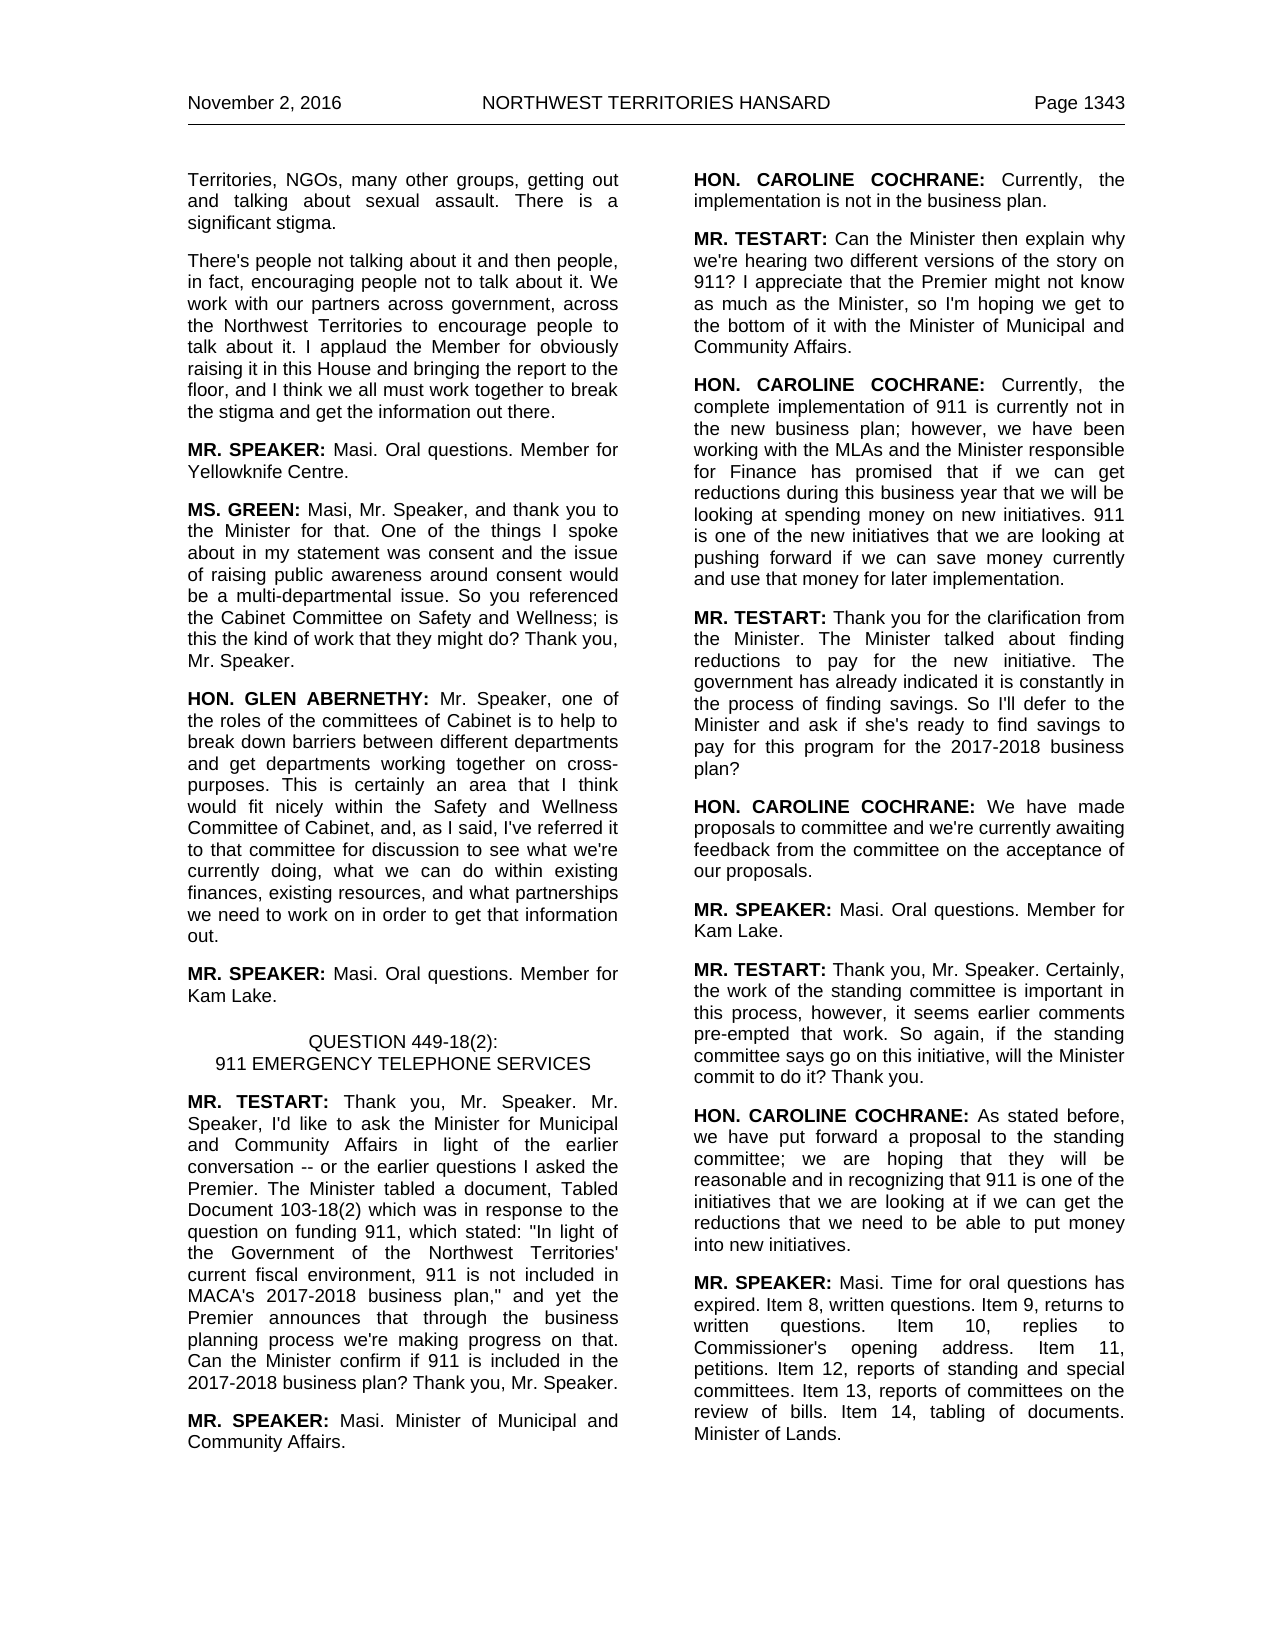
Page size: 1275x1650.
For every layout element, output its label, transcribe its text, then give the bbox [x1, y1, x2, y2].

text HON. CAROLINE COCHRANE: Currently, the implementation is not in the business plan. [694, 168, 1125, 211]
text MR. TESTART: Can the Minister then explain why we're hearing two different versions of the story on 911? I appreciate that the Premier might not know as much as the Minister, so I'm hoping we get to the bottom of it with the Minister of Municipal and Community Affairs. [694, 228, 1125, 357]
text HON. GLEN ABERNETHY: Mr. Speaker, one of the roles of the committees of Cabinet is to help to break down barriers between different departments and get departments working together on cross-purposes. This is certainly an area that I think would fit nicely within the Safety and Wellness Committee of Cabinet, and, as I said, I've referred it to that committee for discussion to see what we're currently doing, what we can do within existing finances, existing resources, and what partnerships we need to work on in order to get that information out. [187, 688, 619, 947]
text MR. TESTART: Thank you, Mr. Speaker. Mr. Speaker, I'd like to ask the Minister for Municipal and Community Affairs in light of the earlier conversation -- or the earlier questions I asked the Premier. The Minister tabled a document, Tabled Document 103-18(2) which was in response to the question on funding 911, which stated: "In light of the Government of the Northwest Territories' current fiscal environment, 911 is not included in MACA's 2017-2018 business plan," and yet the Premier announces that through the business planning process we're making progress on that. Can the Minister confirm if 911 is included in the 2017-2018 business plan? Thank you, Mr. Speaker. [187, 1091, 619, 1393]
text MS. GREEN: Masi, Mr. Speaker, and thank you to the Minister for that. One of the things I spoke about in my statement was consent and the issue of raising public awareness around consent would be a multi-departmental issue. So you referenced the Cabinet Committee on Safety and Wellness; is this the kind of work that they might do? Thank you, Mr. Speaker. [187, 499, 619, 671]
text MR. SPEAKER: Masi. Minister of Municipal and Community Affairs. [187, 1410, 619, 1453]
text MR. SPEAKER: Masi. Oral questions. Member for Kam Lake. [694, 898, 1125, 942]
subtitle Question 449-18(2): 911 Emergency Telephone Services [187, 1031, 619, 1074]
text HON. CAROLINE COCHRANE: As stated before, we have put forward a proposal to the standing committee; we are hoping that they will be reasonable and in recognizing that 911 is one of the initiatives that we are looking at if we can get the reductions that we need to be able to put money into new initiatives. [694, 1104, 1125, 1255]
text MR. SPEAKER: Masi. Oral questions. Member for Kam Lake. [187, 963, 619, 1006]
text HON. CAROLINE COCHRANE: Currently, the complete implementation of 911 is currently not in the new business plan; however, we have been working with the MLAs and the Minister responsible for Finance has promised that if we can get reductions during this business year that we will be looking at spending money on new initiatives. 911 is one of the new initiatives that we are looking at pushing forward if we can save money currently and use that money for later implementation. [694, 374, 1125, 590]
text MR. TESTART: Thank you, Mr. Speaker. Certainly, the work of the standing committee is important in this process, however, it seems earlier comments pre-empted that work. So again, if the standing committee says go on this initiative, will the Minister commit to do it? Thank you. [694, 958, 1125, 1088]
text MR. SPEAKER: Masi. Time for oral questions has expired. Item 8, written questions. Item 9, returns to written questions. Item 10, replies to Commissioner's opening address. Item 11, petitions. Item 12, reports of standing and special committees. Item 13, reports of committees on the review of bills. Item 14, tabling of documents. Minister of Lands. [694, 1272, 1125, 1444]
text There's people not talking about it and then people, in fact, encouraging people not to talk about it. We work with our partners across government, across the Northwest Territories to encourage people to talk about it. I applaud the Member for obviously raising it in this House and bringing the report to the floor, and I think we all must work together to break the stigma and get the information out there. [187, 250, 619, 422]
text MR. SPEAKER: Masi. Oral questions. Member for Yellowknife Centre. [187, 439, 619, 482]
text HON. CAROLINE COCHRANE: We have made proposals to committee and we're currently awaiting feedback from the committee on the acceptance of our proposals. [694, 796, 1125, 882]
text MR. TESTART: Thank you for the clarification from the Minister. The Minister talked about finding reductions to pay for the new initiative. The government has already indicated it is constantly in the process of finding savings. So I'll defer to the Minister and ask if she's ready to find savings to pay for this program for the 2017-2018 business plan? [694, 606, 1125, 779]
